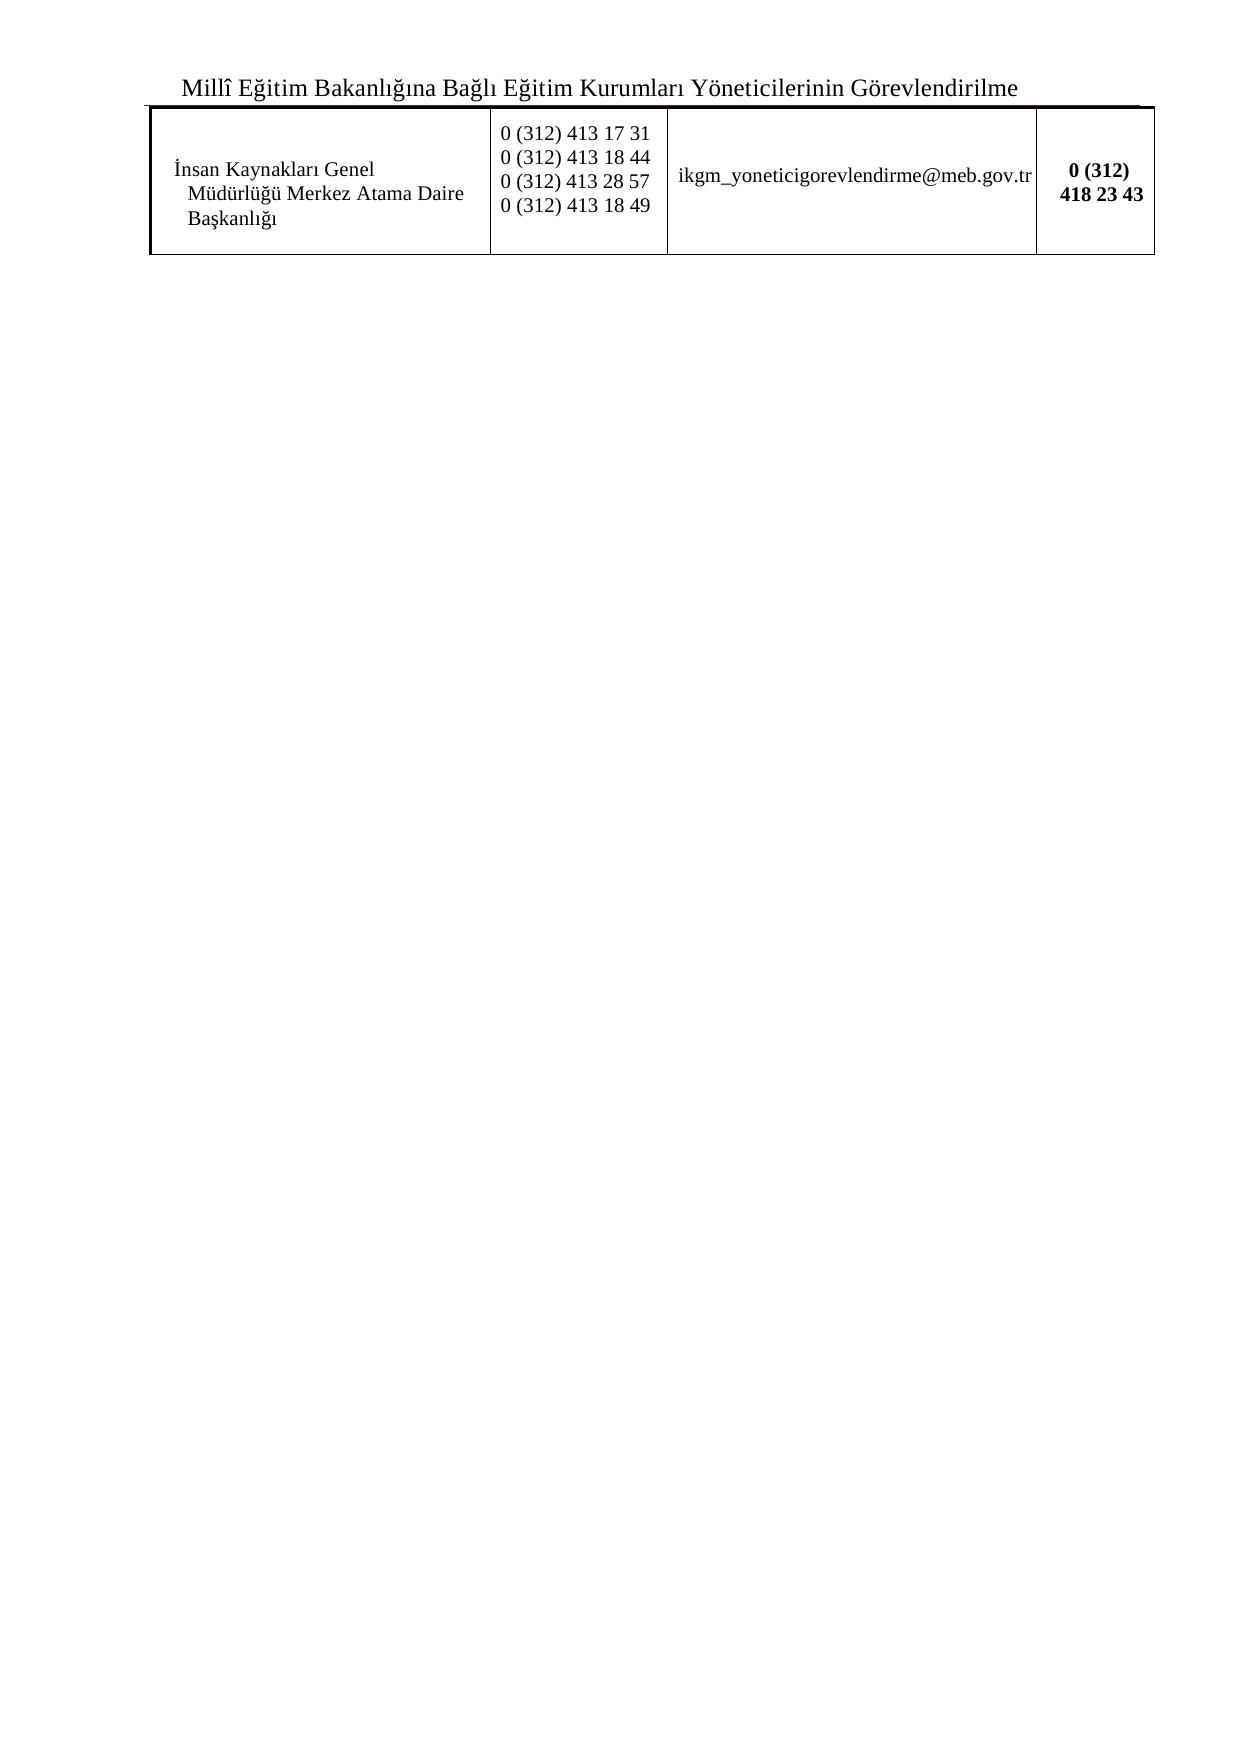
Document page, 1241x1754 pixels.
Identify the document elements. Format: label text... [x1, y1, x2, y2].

table_cell 0 (312) 413 17 31 0 (312) 413 18 44 0 (312) 413 28 57 0 (312) 413 18 49 [491, 109, 667, 254]
table_cell 0 (312) 418 23 43 [1037, 109, 1154, 254]
table_cell ikgm_yoneticigorevlendirme@meb.gov.tr [668, 109, 1036, 254]
table_cell İnsan Kaynakları Genel Müdürlüğü Merkez Atama Daire Başkanlığı [152, 109, 490, 254]
